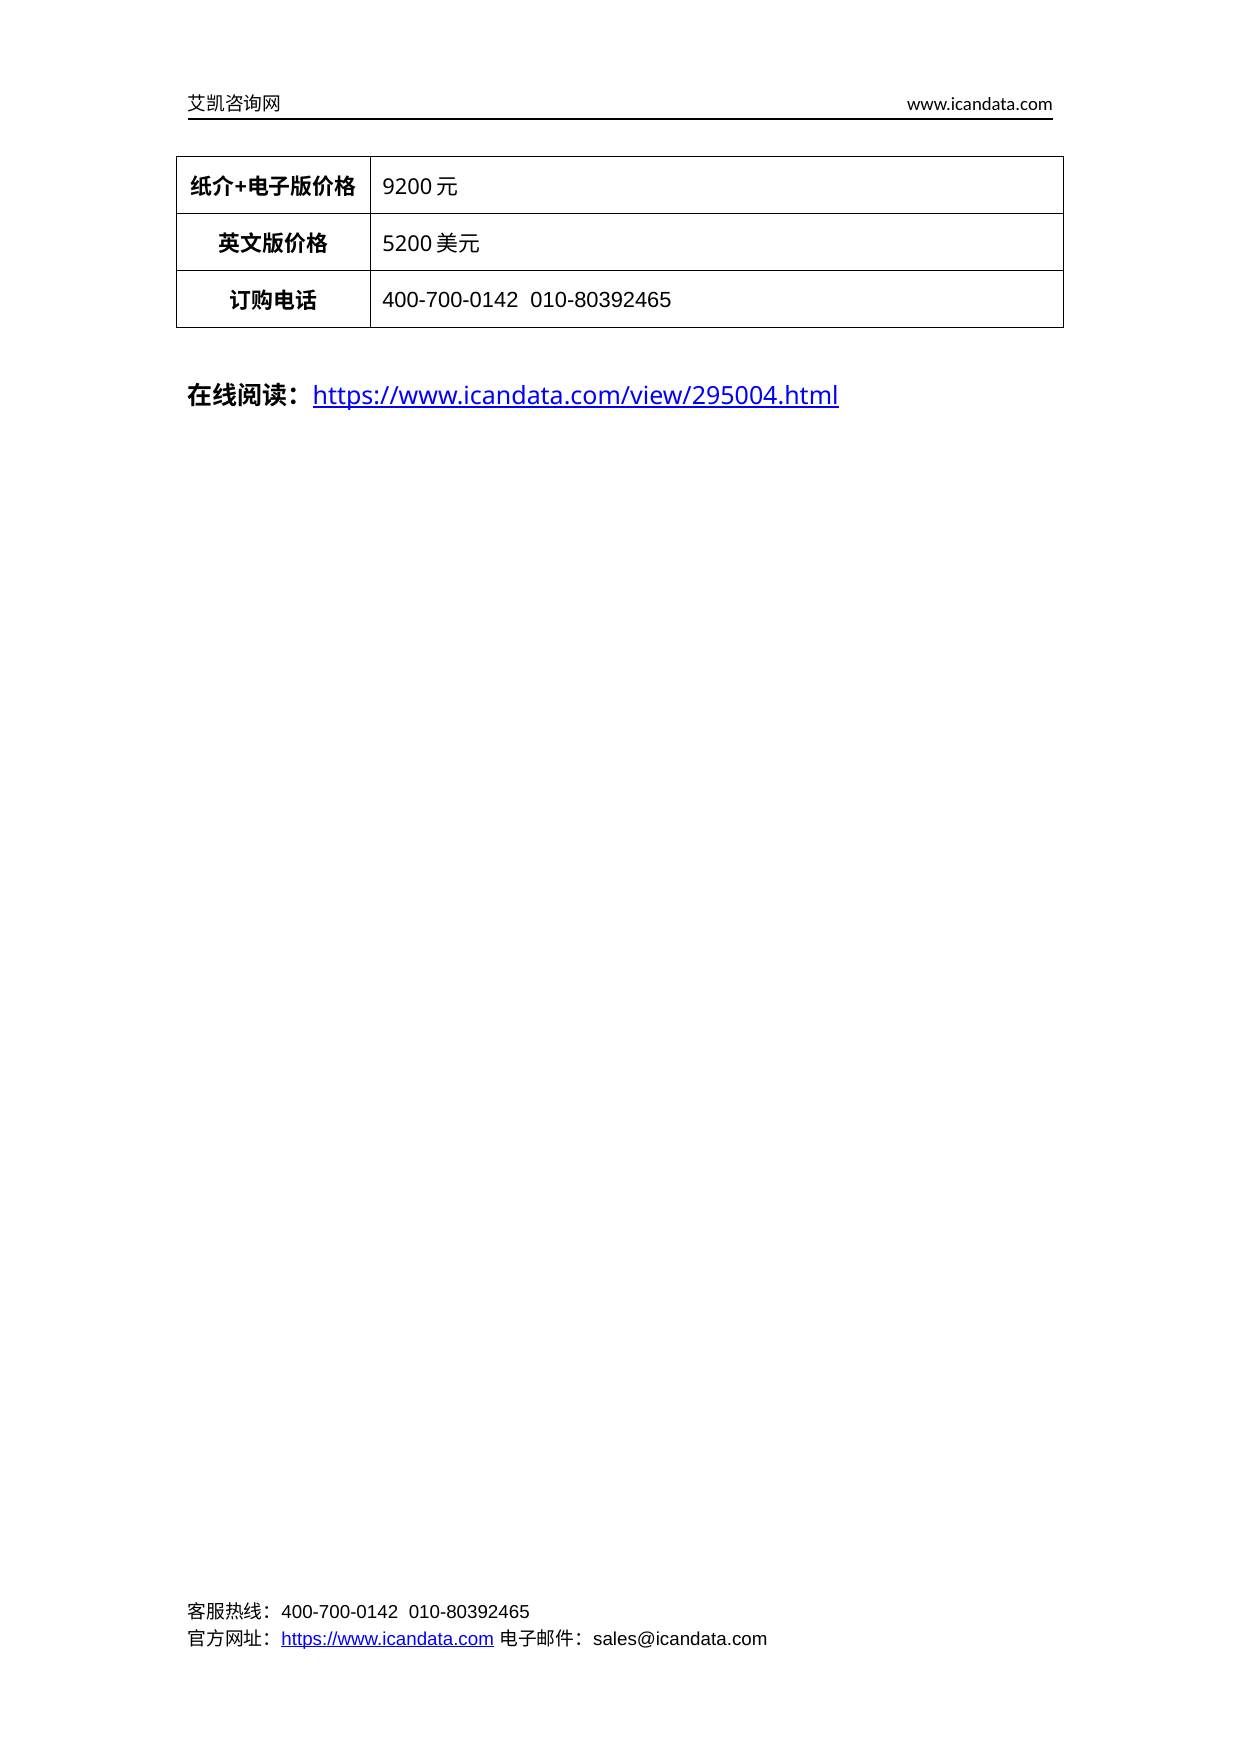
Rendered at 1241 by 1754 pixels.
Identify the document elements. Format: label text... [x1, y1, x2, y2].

text 在线阅读：https://www.icandata.com/view/295004.html [187, 361, 1053, 426]
table_cell 5200美元 [371, 214, 1063, 270]
table_cell 英文版价格 [177, 214, 370, 270]
table_cell 纸介+电子版价格 [177, 157, 370, 213]
table_cell 订购电话 [177, 271, 370, 327]
table_cell 9200元 [371, 157, 1063, 213]
table_cell 400-700-0142 010-80392465 [371, 271, 1063, 327]
